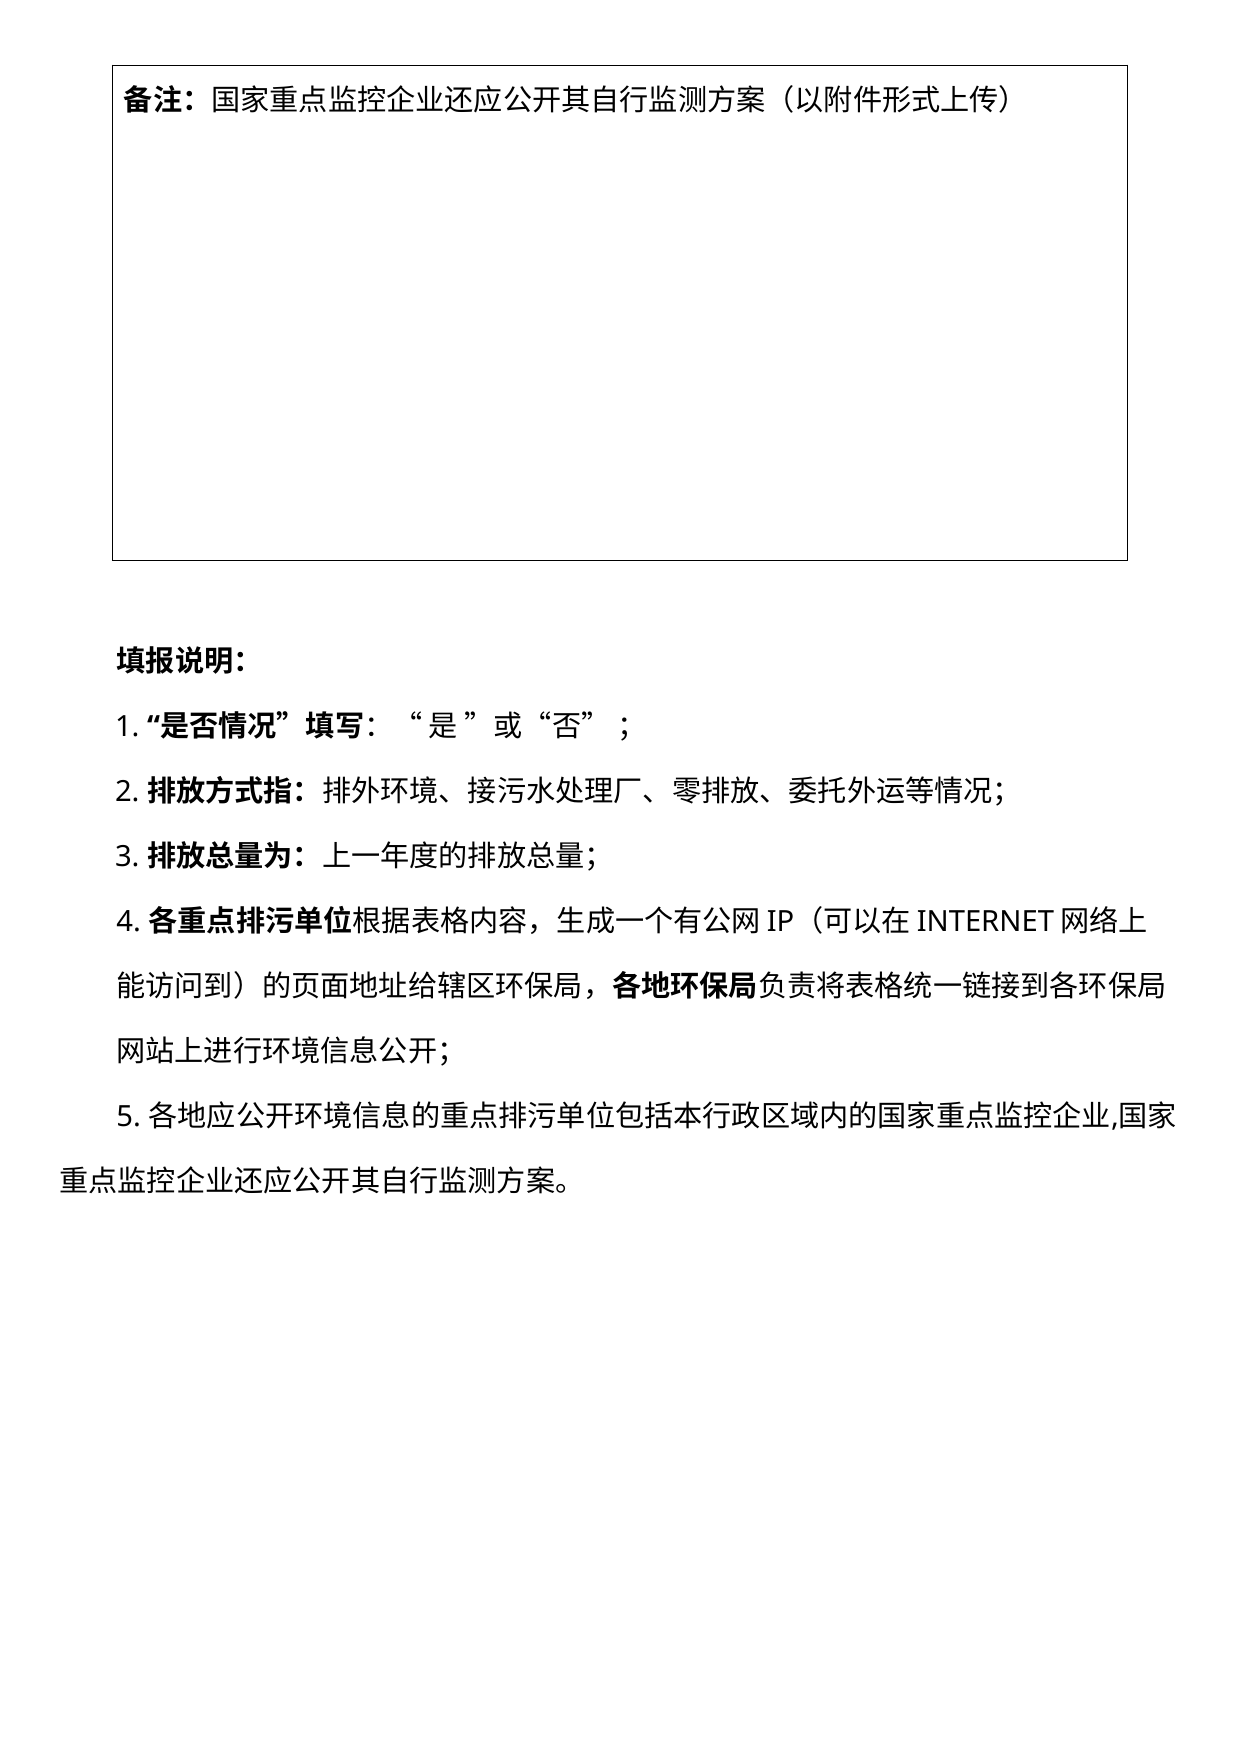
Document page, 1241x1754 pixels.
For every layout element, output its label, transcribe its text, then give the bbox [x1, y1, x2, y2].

text 2. 排放方式指：排外环境、接污水处理厂、零排放、委托外运等情况； [59, 756, 1181, 821]
table_cell 备注：国家重点监控企业还应公开其自行监测方案（以附件形式上传） [113, 66, 1127, 560]
text 1. “是否情况”填写：“ 是 ”或“否” ； [59, 691, 1181, 756]
text 网站上进行环境信息公开； [59, 1016, 1181, 1081]
text 4. 各重点排污单位根据表格内容，生成一个有公网IP（可以在INTERNET网络上 [59, 886, 1181, 951]
text 5. 各地应公开环境信息的重点排污单位包括本行政区域内的国家重点监控企业,国家重点监控企业还应公开其自行监测方案。 [59, 1081, 1181, 1211]
text 3. 排放总量为：上一年度的排放总量； [59, 821, 1181, 886]
text 填报说明： [59, 626, 1181, 691]
text 能访问到）的页面地址给辖区环保局，各地环保局负责将表格统一链接到各环保局 [59, 951, 1181, 1016]
